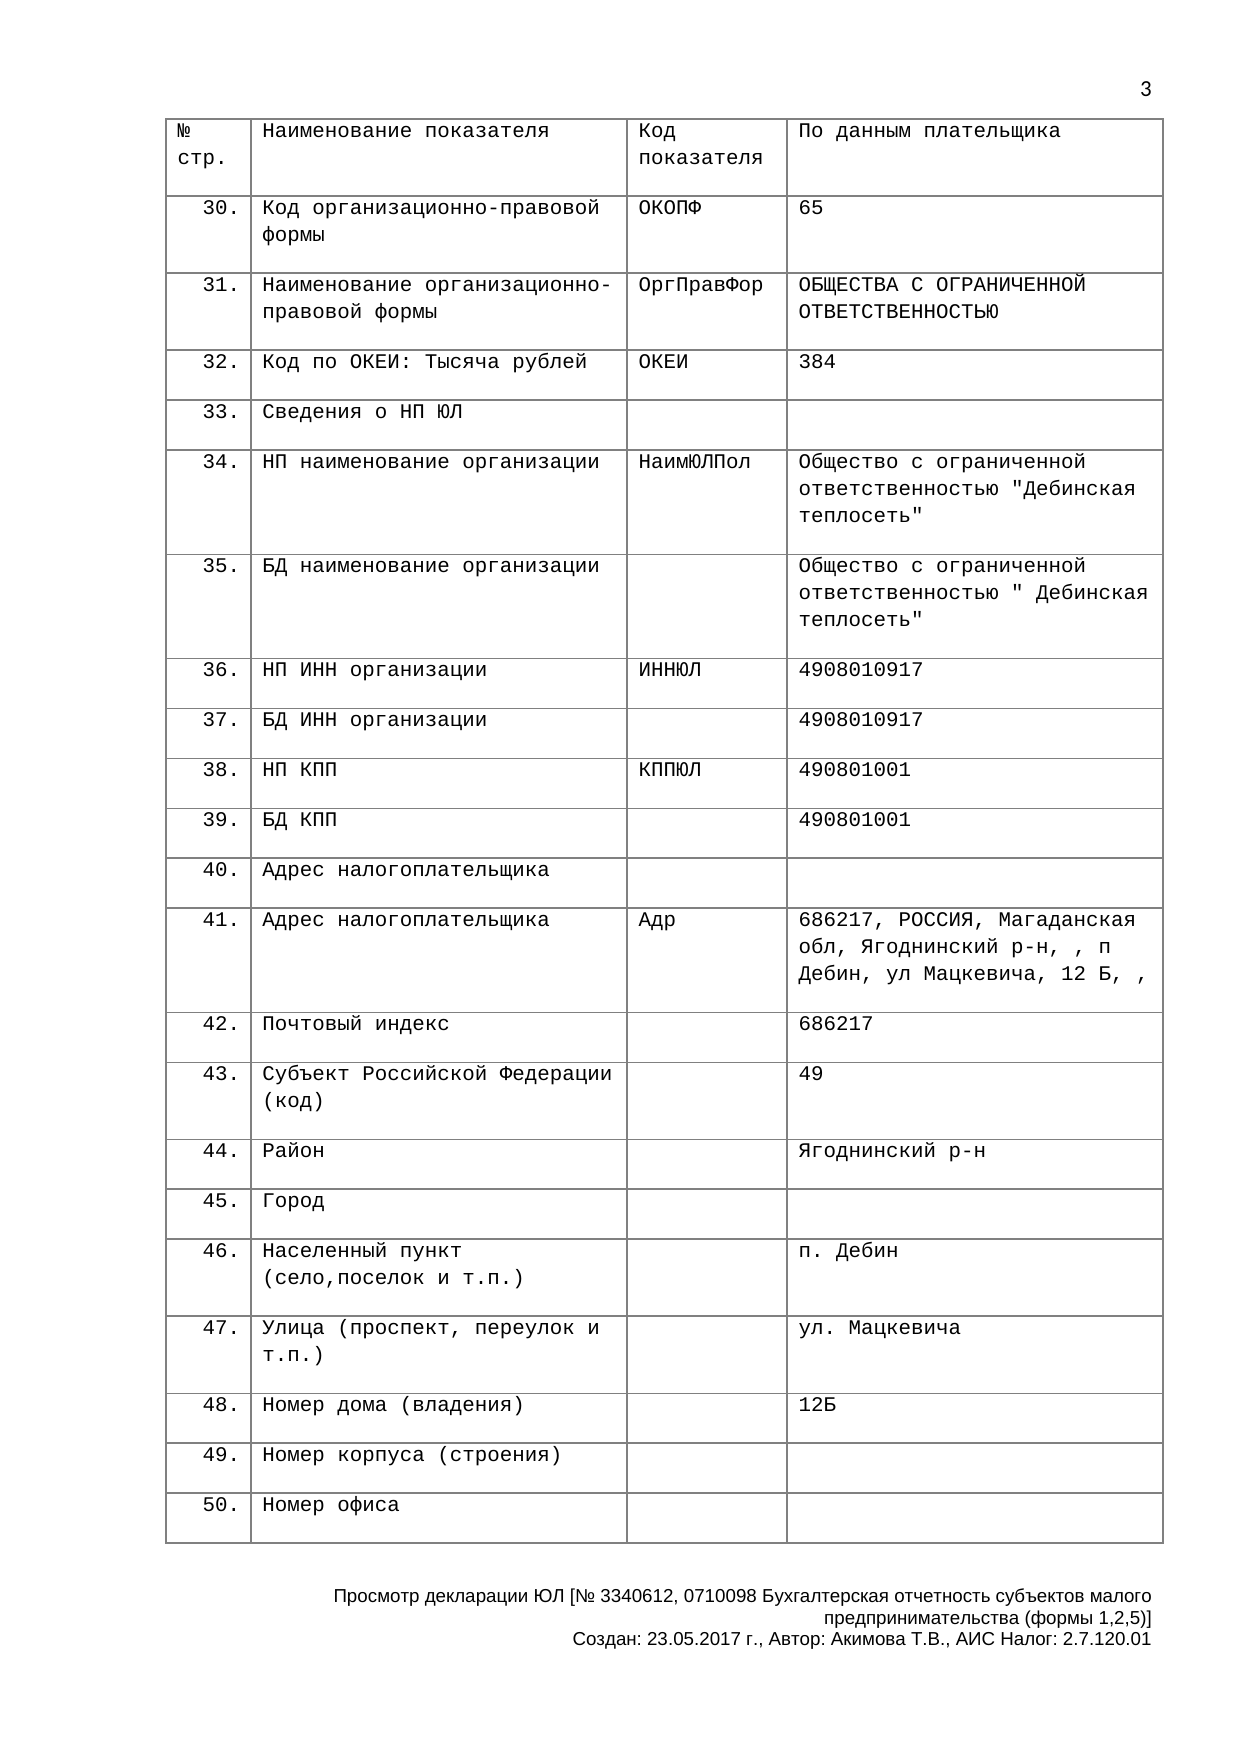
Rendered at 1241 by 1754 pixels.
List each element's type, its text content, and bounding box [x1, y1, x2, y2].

table_cell Адр [628, 909, 786, 1011]
table_cell 42. [167, 1013, 250, 1061]
table_cell ОБЩЕСТВА С ОГРАНИЧЕННОЙ ОТВЕТСТВЕННОСТЬЮ [788, 274, 1162, 349]
table_cell 34. [167, 451, 250, 553]
table_cell ОКЕИ [628, 351, 786, 399]
table_cell п. Дебин [788, 1240, 1162, 1315]
table_cell 12Б [788, 1394, 1162, 1442]
table_cell 30. [167, 197, 250, 272]
table_cell 40. [167, 859, 250, 907]
table_cell 33. [167, 401, 250, 449]
table_cell Почтовый индекс [252, 1013, 626, 1061]
table_cell НП ИНН организации [252, 659, 626, 708]
table_cell 31. [167, 274, 250, 349]
table_cell 35. [167, 555, 250, 658]
table_cell Код по ОКЕИ: Тысяча рублей [252, 351, 626, 399]
table_cell 490801001 [788, 759, 1162, 807]
table_cell [628, 1190, 786, 1238]
table_cell [628, 1494, 786, 1542]
table_cell 47. [167, 1317, 250, 1392]
table_cell 46. [167, 1240, 250, 1315]
table_cell ул. Мацкевича [788, 1317, 1162, 1392]
table_cell 44. [167, 1140, 250, 1188]
table_cell [788, 859, 1162, 907]
table_cell 49 [788, 1063, 1162, 1138]
table_cell Номер корпуса (строения) [252, 1444, 626, 1492]
table_cell [628, 401, 786, 449]
table_cell ОКОПФ [628, 197, 786, 272]
table_cell [788, 1444, 1162, 1492]
table_cell 48. [167, 1394, 250, 1442]
table_cell БД КПП [252, 809, 626, 857]
table_header Код показателя [628, 120, 786, 195]
table_cell Номер офиса [252, 1494, 626, 1542]
table_cell [628, 1394, 786, 1442]
table_cell 4908010917 [788, 659, 1162, 708]
table_cell [628, 859, 786, 907]
table_cell 50. [167, 1494, 250, 1542]
table_cell НаимЮЛПол [628, 451, 786, 553]
table_cell Номер дома (владения) [252, 1394, 626, 1442]
table_cell КППЮЛ [628, 759, 786, 807]
table_cell [788, 1190, 1162, 1238]
table_cell 41. [167, 909, 250, 1011]
table_cell БД ИНН организации [252, 709, 626, 757]
table_cell 37. [167, 709, 250, 757]
table_cell Сведения о НП ЮЛ [252, 401, 626, 449]
table_cell 4908010917 [788, 709, 1162, 757]
table_cell [628, 809, 786, 857]
table_cell Наименование организационно-правовой формы [252, 274, 626, 349]
table_cell [628, 1063, 786, 1138]
table_cell БД наименование организации [252, 555, 626, 658]
table_cell 490801001 [788, 809, 1162, 857]
table_header Наименование показателя [252, 120, 626, 195]
table_cell 45. [167, 1190, 250, 1238]
table_cell Адрес налогоплательщика [252, 909, 626, 1011]
table_cell [788, 401, 1162, 449]
table_cell Город [252, 1190, 626, 1238]
table_cell 36. [167, 659, 250, 708]
table_cell Ягоднинский р-н [788, 1140, 1162, 1188]
table_cell 32. [167, 351, 250, 399]
table_cell [628, 555, 786, 658]
table_cell [628, 709, 786, 757]
table_cell 384 [788, 351, 1162, 399]
table_cell НП КПП [252, 759, 626, 807]
table_cell Общество с ограниченной ответственностью " Дебинская теплосеть" [788, 555, 1162, 658]
table_cell Улица (проспект, переулок и т.п.) [252, 1317, 626, 1392]
table_cell [628, 1013, 786, 1061]
table_cell ОргПравФор [628, 274, 786, 349]
table_cell [788, 1494, 1162, 1542]
table_cell ИННЮЛ [628, 659, 786, 708]
table_cell 39. [167, 809, 250, 857]
table_cell 686217 [788, 1013, 1162, 1061]
table_cell Общество с ограниченной ответственностью "Дебинская теплосеть" [788, 451, 1162, 553]
table_cell Населенный пункт (село,поселок и т.п.) [252, 1240, 626, 1315]
table_cell Код организационно-правовой формы [252, 197, 626, 272]
table_header № стр. [167, 120, 250, 195]
table_cell [628, 1444, 786, 1492]
table_cell 686217, РОССИЯ, Магаданская обл, Ягоднинский р-н, , п Дебин, ул Мацкевича, 12 Б, , [788, 909, 1162, 1011]
table_cell 38. [167, 759, 250, 807]
table_cell 49. [167, 1444, 250, 1492]
table_cell [628, 1317, 786, 1392]
table_cell Адрес налогоплательщика [252, 859, 626, 907]
table_cell 43. [167, 1063, 250, 1138]
table_header По данным плательщика [788, 120, 1162, 195]
table_cell НП наименование организации [252, 451, 626, 553]
table_cell Субъект Российской Федерации (код) [252, 1063, 626, 1138]
table_cell [628, 1140, 786, 1188]
table_cell Район [252, 1140, 626, 1188]
table_cell [628, 1240, 786, 1315]
table_cell 65 [788, 197, 1162, 272]
